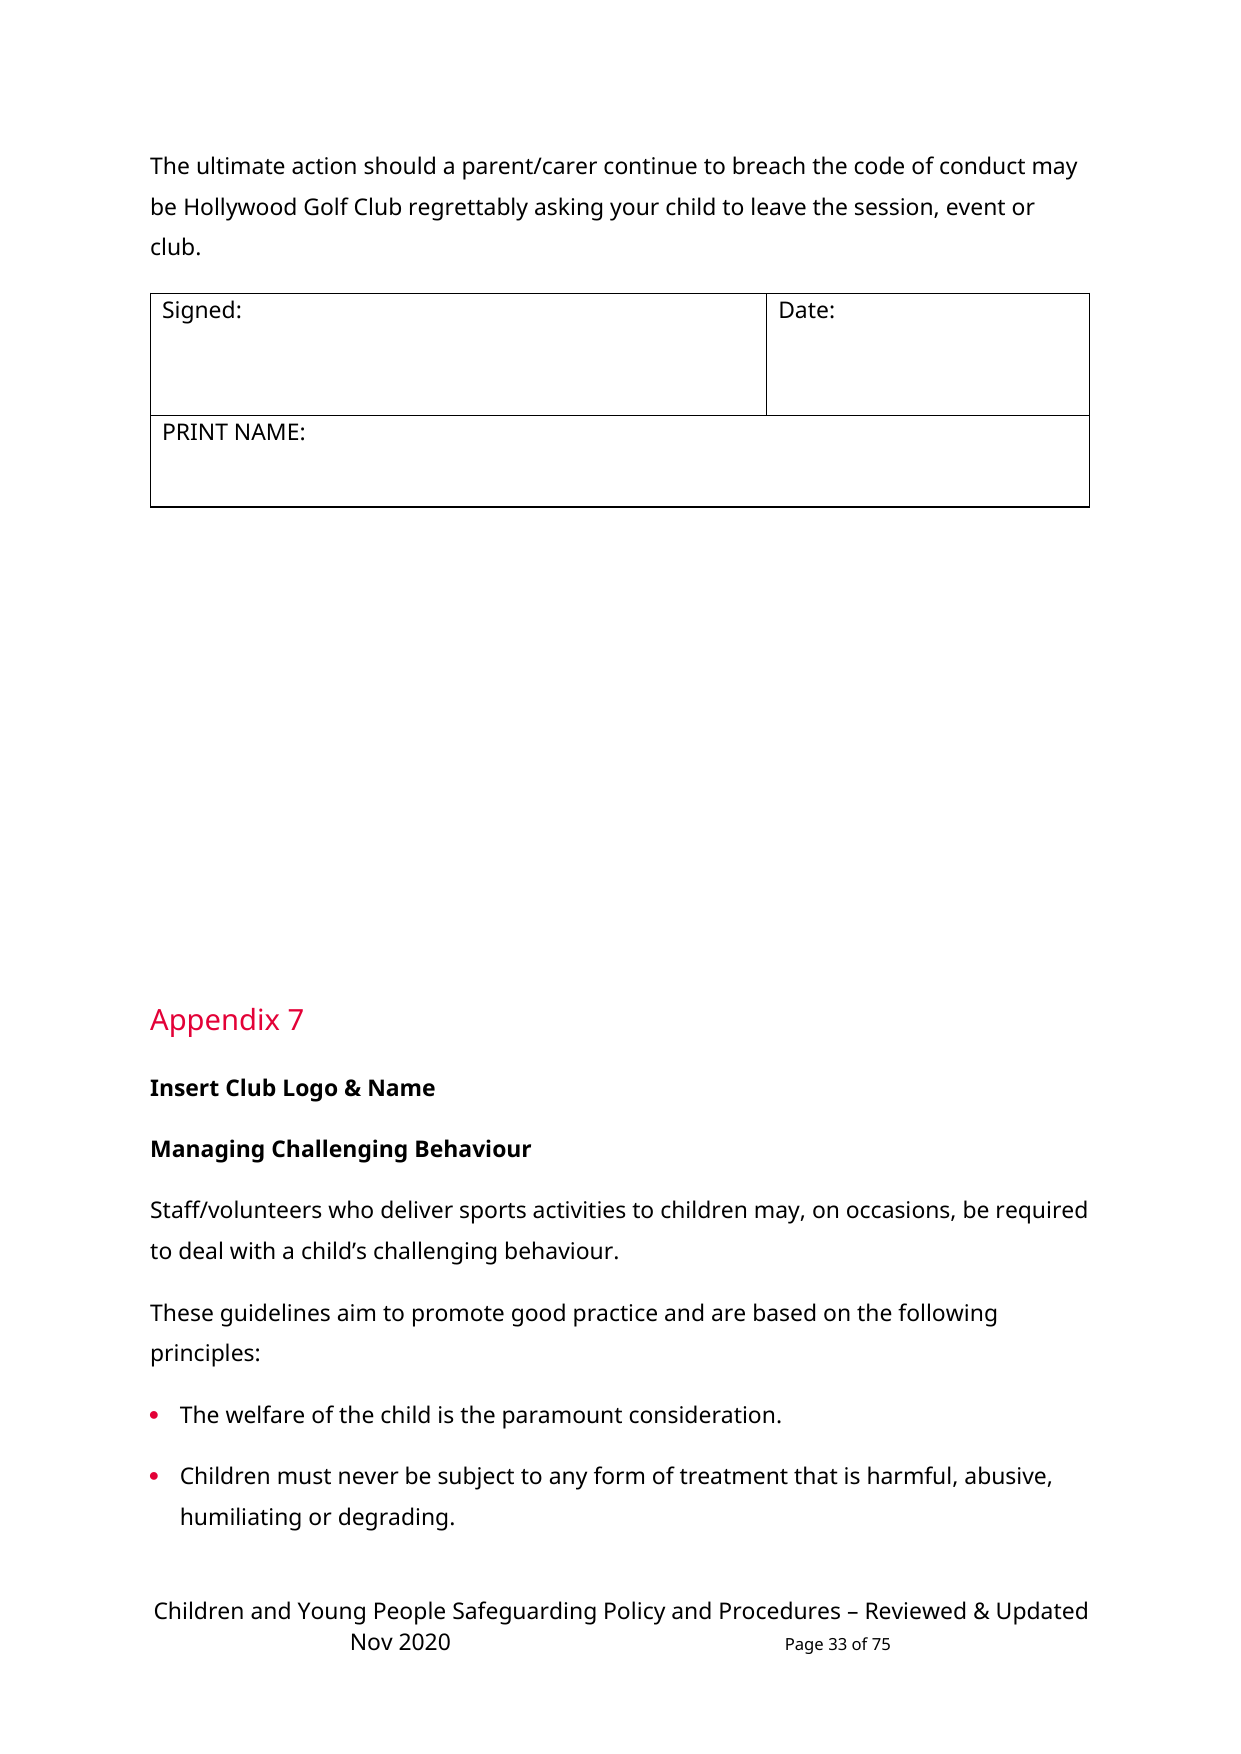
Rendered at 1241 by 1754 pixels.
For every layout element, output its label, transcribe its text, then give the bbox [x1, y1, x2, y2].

text These guidelines aim to promote good practice and are based on the following principles: [150, 1296, 1090, 1368]
text Staff/volunteers who deliver sports activities to children may, on occasions, be required to deal with a child’s challenging behaviour. [150, 1194, 1090, 1266]
list The welfare of the child is the paramount consideration. [150, 1398, 1090, 1430]
subtitle Appendix 7 [150, 999, 1090, 1039]
table_header Date: [767, 294, 1089, 415]
list Children must never be subject to any form of treatment that is harmful, abusive, humiliating or degrading. [150, 1460, 1090, 1532]
text Managing Challenging Behaviour [150, 1133, 1090, 1164]
text The ultimate action should a parent/carer continue to breach the code of conduct may be Hollywood Golf Club regrettably asking your child to leave the session, event or club. [150, 150, 1090, 262]
text Insert Club Logo & Name [150, 1071, 1090, 1103]
table_header Signed: [151, 294, 766, 415]
table_cell PRINT NAME: [151, 416, 1089, 506]
